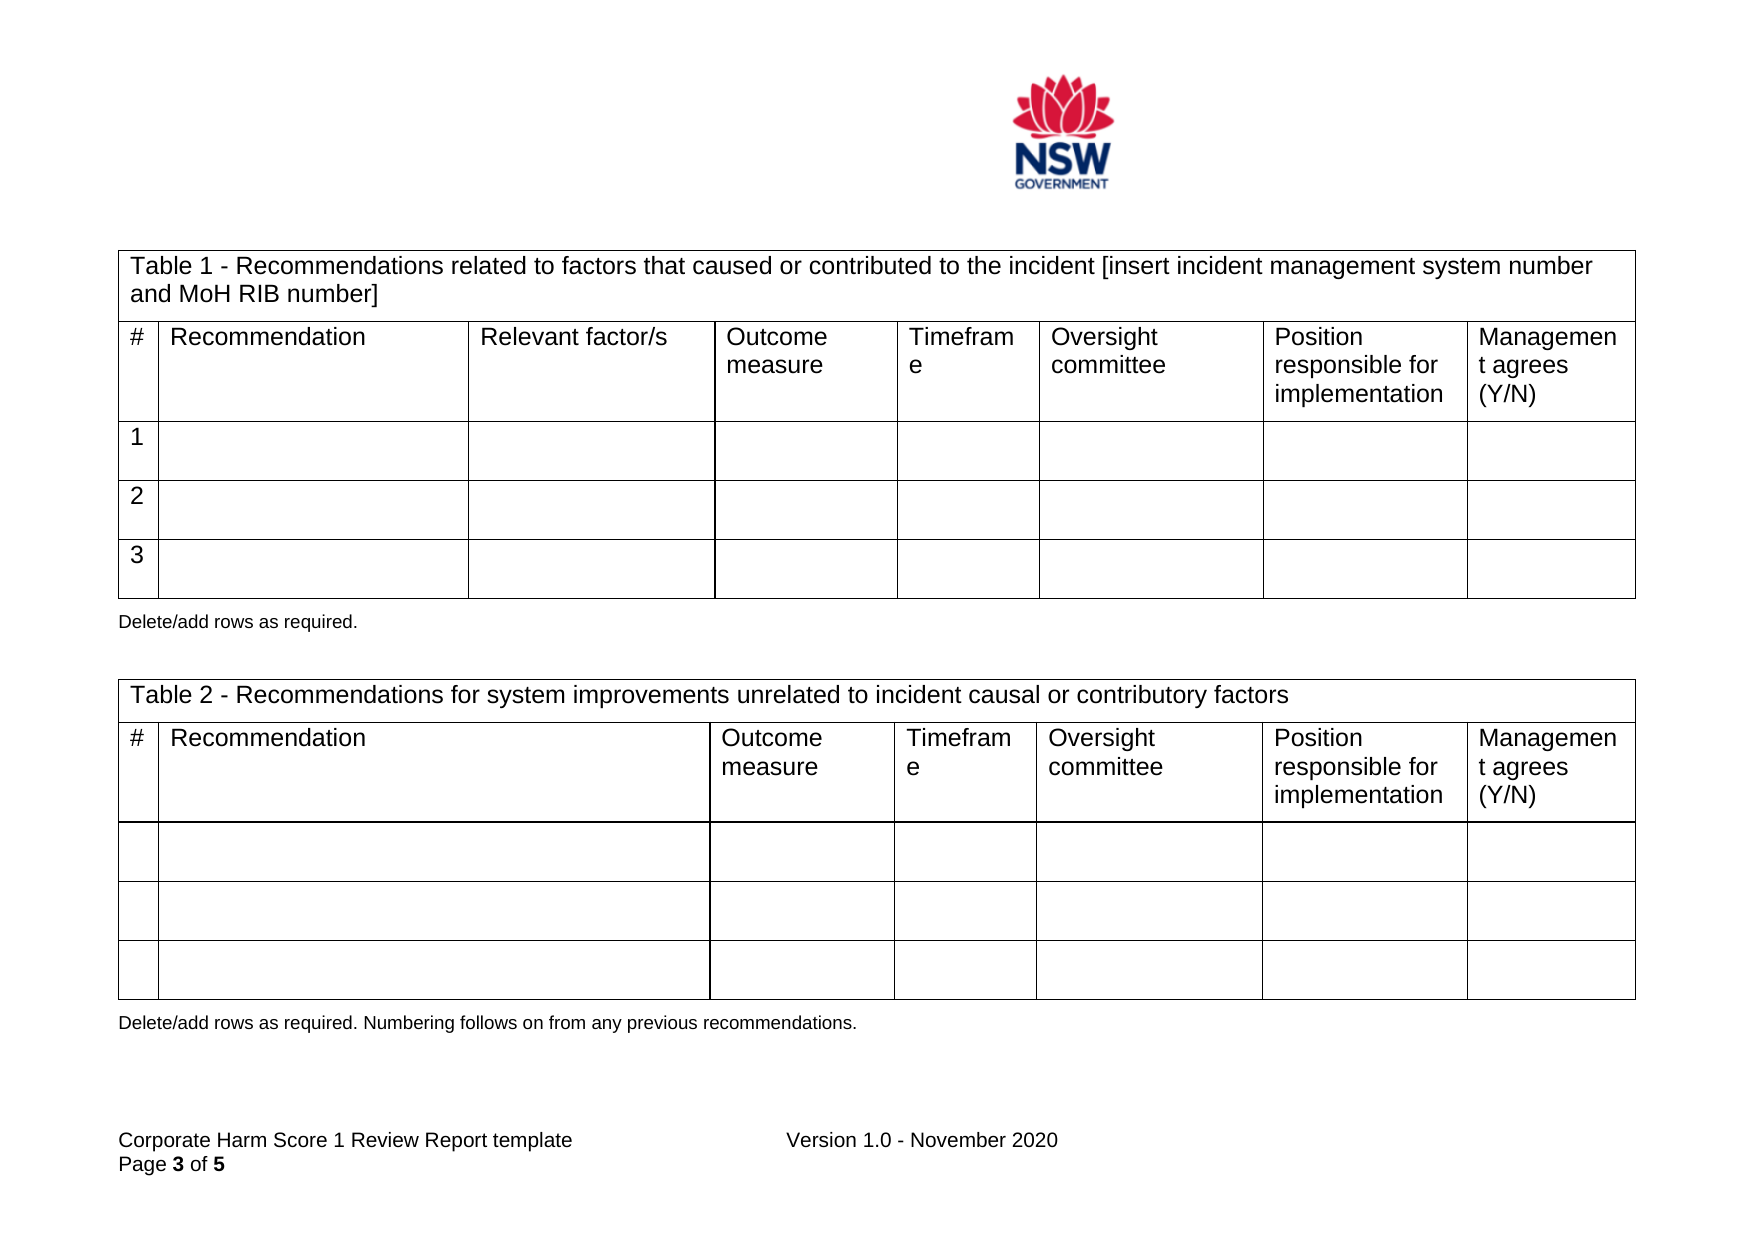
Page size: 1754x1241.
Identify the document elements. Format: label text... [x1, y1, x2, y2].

table_cell Recommendation [159, 322, 468, 421]
table_cell [159, 422, 468, 479]
table_header Table 1 - Recommendations related to factors that caused or contributed to the incident [insert incident management system number and MoH RIB number] [119, 251, 1635, 321]
table_cell [1264, 422, 1467, 479]
table_cell [469, 422, 714, 479]
table_cell [1037, 941, 1262, 999]
table_cell Position responsible for implementation [1263, 723, 1467, 821]
table_cell [1037, 882, 1262, 939]
table_cell [1040, 481, 1263, 539]
table_cell Relevant factor/s [469, 322, 714, 421]
table_cell [895, 941, 1036, 999]
table_cell Outcome measure [711, 723, 894, 821]
list Delete/add rows as required. [118, 611, 1636, 633]
table_cell 3 [119, 540, 158, 598]
table_cell [711, 823, 894, 881]
table_cell 1 [119, 422, 158, 479]
list Delete/add rows as required. Numbering follows on from any previous recommendations. [118, 1012, 1636, 1034]
table_cell [159, 823, 709, 881]
table_cell [1468, 823, 1635, 881]
table_cell [1264, 481, 1467, 539]
table_cell Oversight committee [1040, 322, 1263, 421]
table_cell [1263, 823, 1467, 881]
table_cell 2 [119, 481, 158, 539]
table_cell [716, 422, 897, 479]
table_cell [898, 540, 1039, 598]
table_cell [711, 941, 894, 999]
table_cell [711, 882, 894, 939]
table_cell [159, 540, 468, 598]
table_cell [1263, 882, 1467, 939]
table_cell [469, 540, 714, 598]
table_cell Timeframe [895, 723, 1036, 821]
table_cell [159, 481, 468, 539]
table_cell [1040, 422, 1263, 479]
table_cell [119, 823, 158, 881]
table_cell [119, 941, 158, 999]
table_cell Management agrees (Y/N) [1468, 723, 1635, 821]
table_header Table 2 - Recommendations for system improvements unrelated to incident causal or contributory factors [119, 680, 1635, 722]
table_cell [159, 882, 709, 939]
table_cell [1468, 422, 1635, 479]
table_cell [1037, 823, 1262, 881]
table_cell # [119, 723, 158, 821]
table_cell [898, 481, 1039, 539]
table_cell [716, 540, 897, 598]
table_cell [716, 481, 897, 539]
table_cell [1264, 540, 1467, 598]
table_cell Oversight committee [1037, 723, 1262, 821]
table_cell Position responsible for implementation [1264, 322, 1467, 421]
table_cell [1468, 481, 1635, 539]
table_cell # [119, 322, 158, 421]
table_cell Timeframe [898, 322, 1039, 421]
table_cell [895, 882, 1036, 939]
table_cell Outcome measure [716, 322, 897, 421]
table_cell [895, 823, 1036, 881]
table_cell Management agrees (Y/N) [1468, 322, 1635, 421]
table_cell [1040, 540, 1263, 598]
table_cell [1468, 540, 1635, 598]
table_cell [1263, 941, 1467, 999]
table_cell [1468, 941, 1635, 999]
table_cell [898, 422, 1039, 479]
table_cell [1468, 882, 1635, 939]
table_cell [469, 481, 714, 539]
table_cell [119, 882, 158, 939]
table_cell Recommendation [159, 723, 709, 821]
picture [1011, 73, 1116, 192]
table_cell [159, 941, 709, 999]
